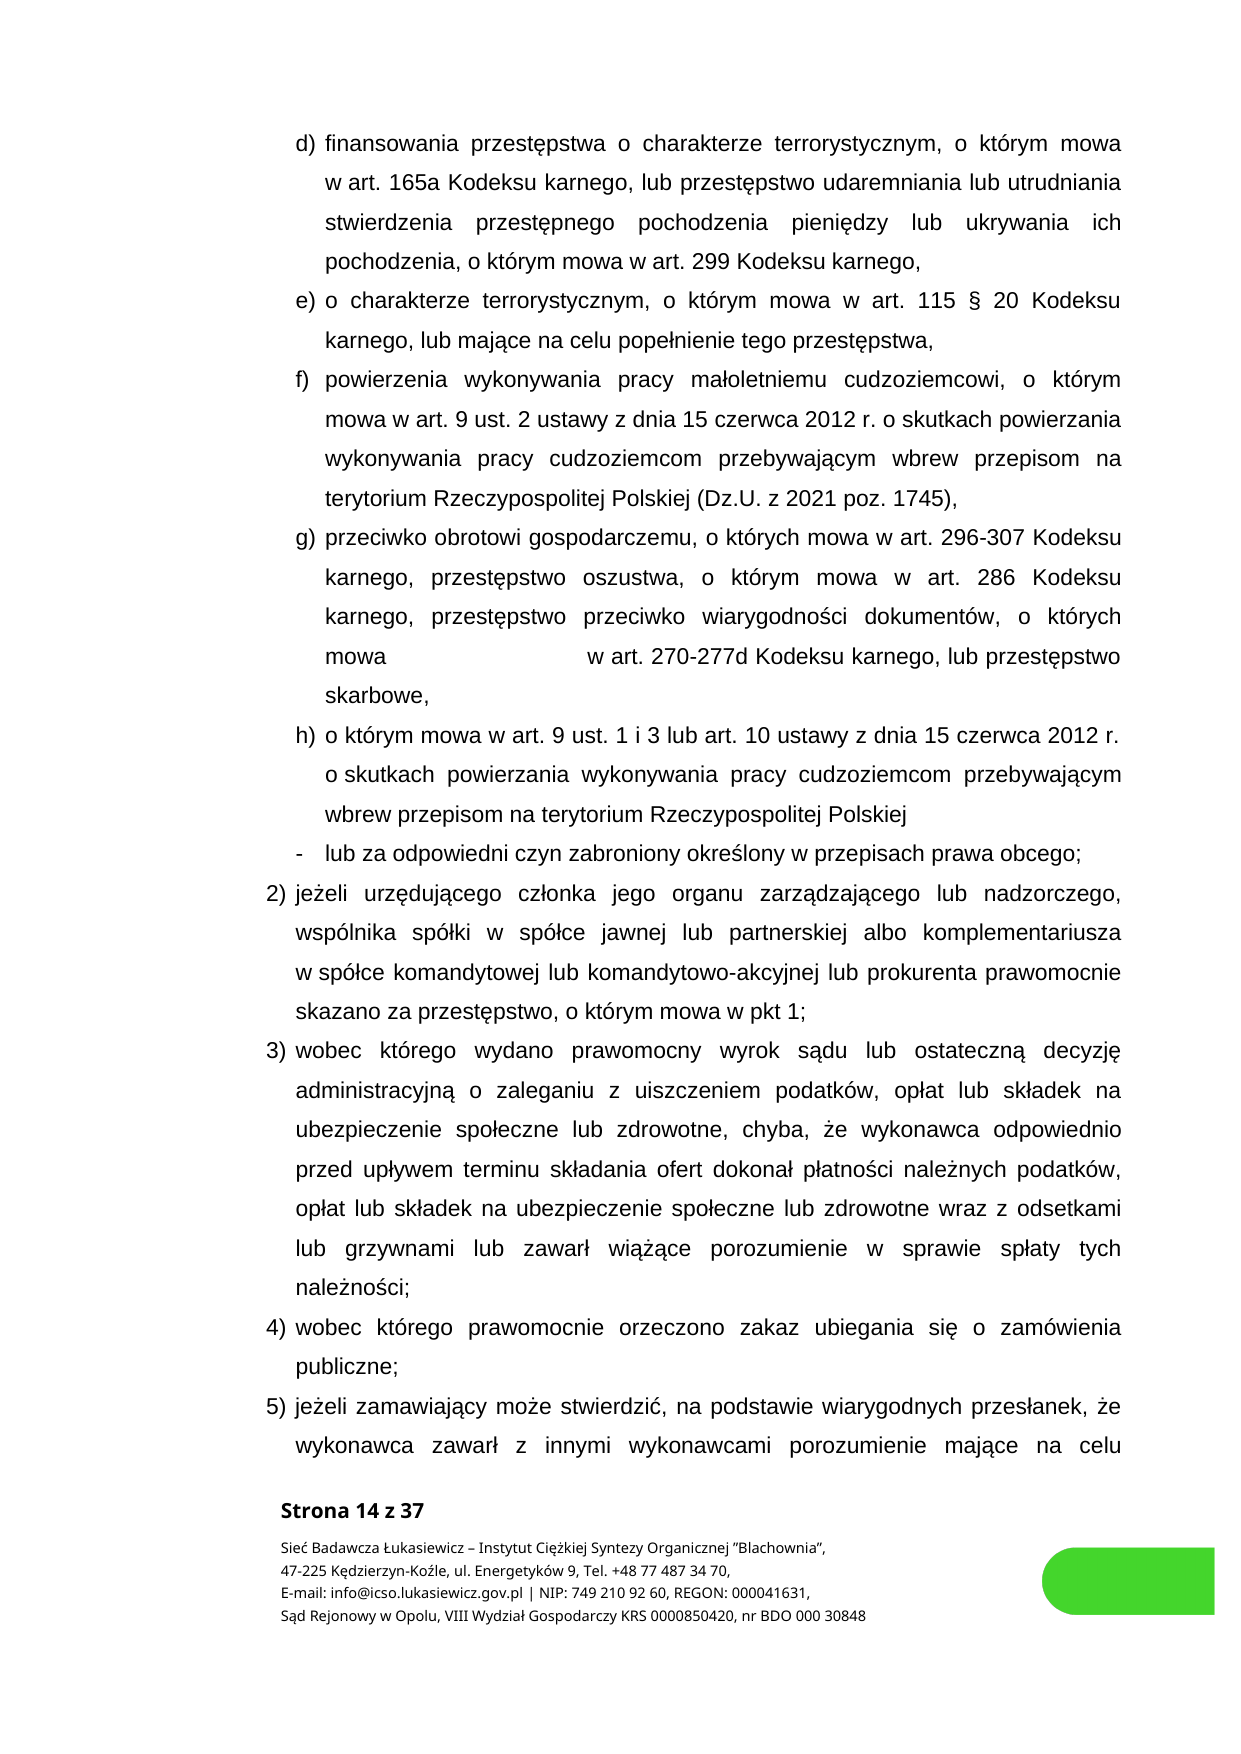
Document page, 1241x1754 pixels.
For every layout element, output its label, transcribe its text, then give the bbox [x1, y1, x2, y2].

text h) o którym mowa w art. 9 ust. 1 i 3 lub art. 10 ustawy z dnia 15 czerwca 2012 r. o skutkach powierzania wykonywania pracy cudzoziemcom przebywającym wbrew przepisom na terytorium Rzeczypospolitej Polskiej [295, 722, 1122, 827]
text e) o charakterze terrorystycznym, o którym mowa w art. 115 § 20 Kodeksu karnego, lub mające na celu popełnienie tego przestępstwa, [295, 287, 1122, 353]
text - lub za odpowiedni czyn zabroniony określony w przepisach prawa obcego; [295, 840, 1122, 866]
text d) finansowania przestępstwa o charakterze terrorystycznym, o którym mowa w art. 165a Kodeksu karnego, lub przestępstwo udaremniania lub utrudniania stwierdzenia przestępnego pochodzenia pieniędzy lub ukrywania ich pochodzenia, o którym mowa w art. 299 Kodeksu karnego, [295, 129, 1122, 274]
picture [1038, 1543, 1241, 1683]
text 2) jeżeli urzędującego członka jego organu zarządzającego lub nadzorczego, wspólnika spółki w spółce jawnej lub partnerskiej albo komplementariusza w spółce komandytowej lub komandytowo-akcyjnej lub prokurenta prawomocnie skazano za przestępstwo, o którym mowa w pkt 1; [266, 879, 1122, 1024]
text 3) wobec którego wydano prawomocny wyrok sądu lub ostateczną decyzję administracyjną o zaleganiu z uiszczeniem podatków, opłat lub składek na ubezpieczenie społeczne lub zdrowotne, chyba, że wykonawca odpowiednio przed upływem terminu składania ofert dokonał płatności należnych podatków, opłat lub składek na ubezpieczenie społeczne lub zdrowotne wraz z odsetkami lub grzywnami lub zawarł wiążące porozumienie w sprawie spłaty tych należności; [266, 1037, 1122, 1301]
text g) przeciwko obrotowi gospodarczemu, o których mowa w art. 296-307 Kodeksu karnego, przestępstwo oszustwa, o którym mowa w art. 286 Kodeksu karnego, przestępstwo przeciwko wiarygodności dokumentów, o których mowa w art. 270-277d Kodeksu karnego, lub przestępstwo skarbowe, [295, 524, 1122, 708]
text 4) wobec którego prawomocnie orzeczono zakaz ubiegania się o zamówienia publiczne; [266, 1314, 1122, 1380]
text f) powierzenia wykonywania pracy małoletniemu cudzoziemcowi, o którym mowa w art. 9 ust. 2 ustawy z dnia 15 czerwca 2012 r. o skutkach powierzania wykonywania pracy cudzoziemcom przebywającym wbrew przepisom na terytorium Rzeczypospolitej Polskiej (Dz.U. z 2021 poz. 1745), [295, 366, 1122, 511]
